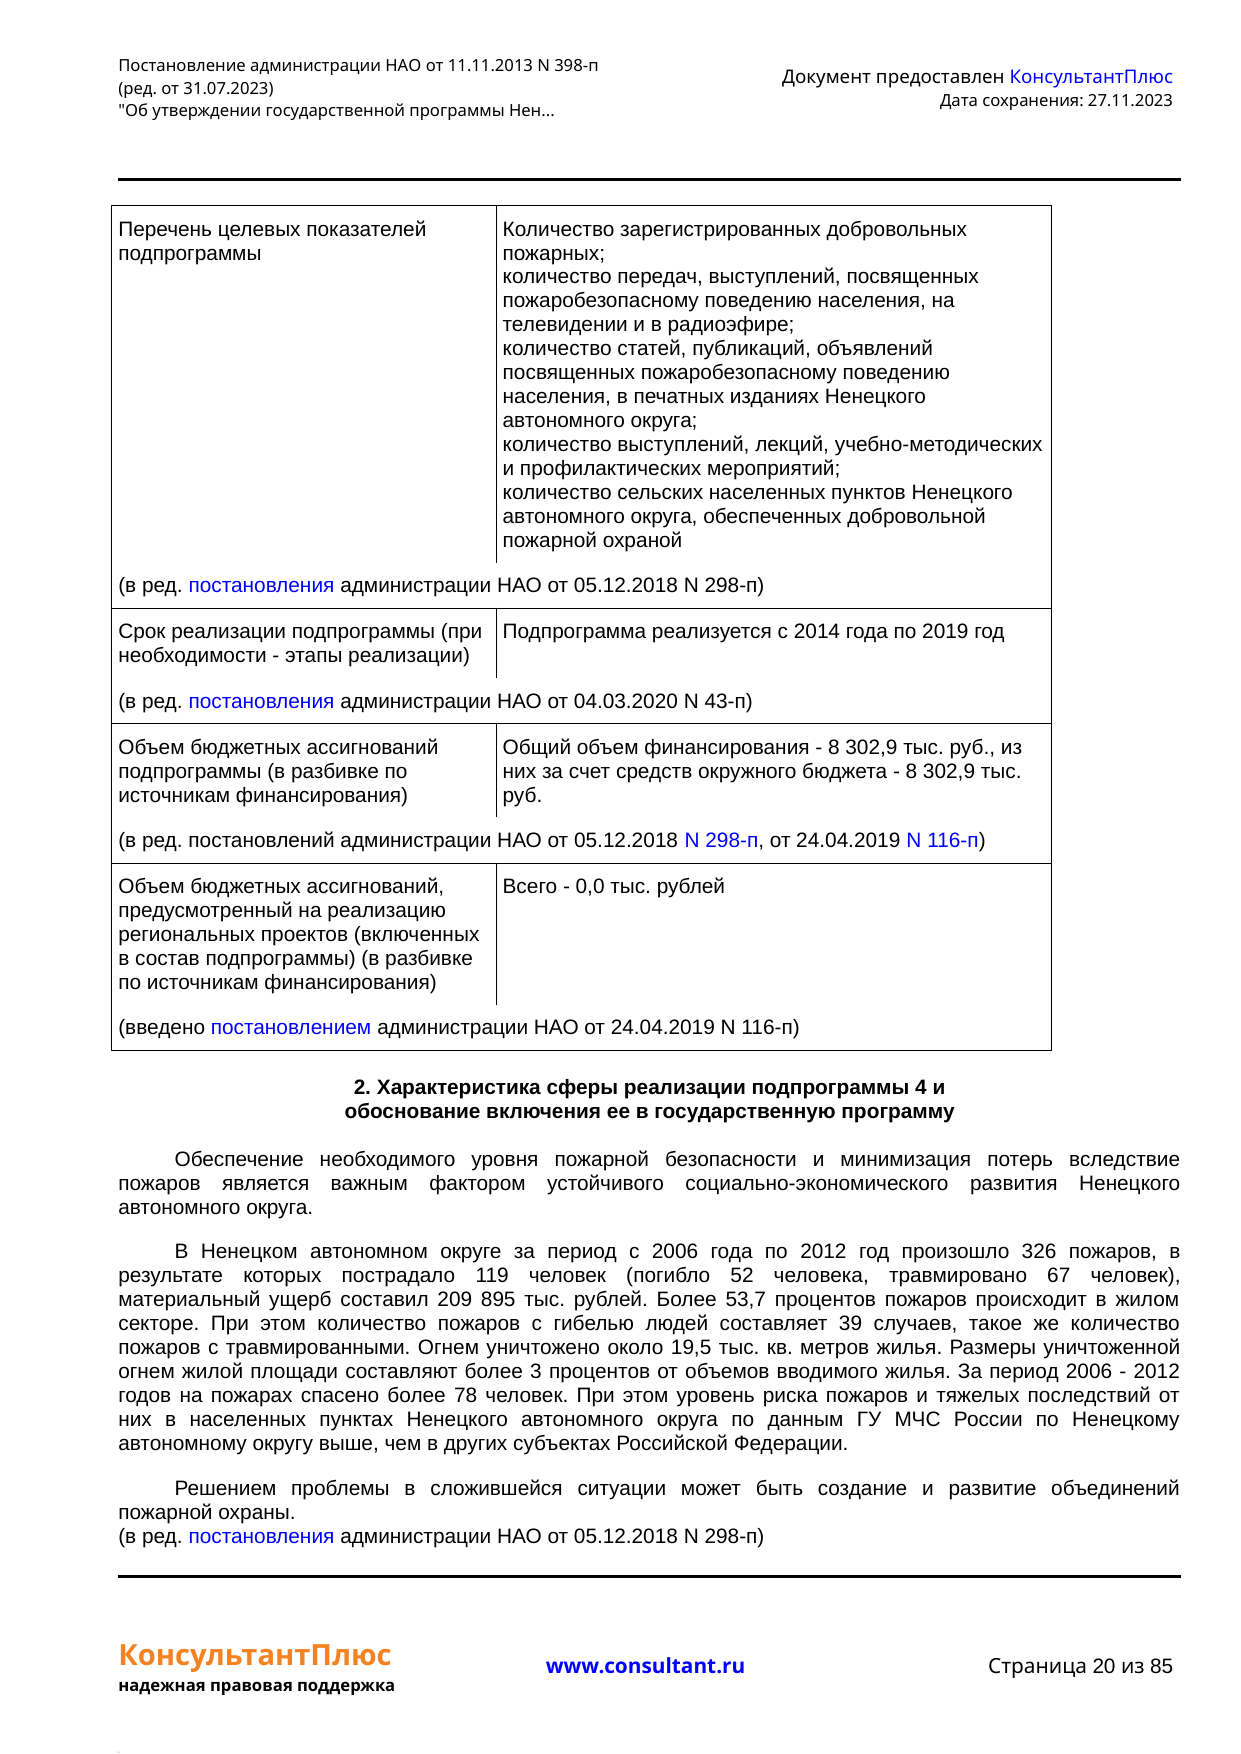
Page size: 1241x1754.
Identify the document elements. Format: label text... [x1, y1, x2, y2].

table_cell Объем бюджетных ассигнований подпрограммы (в разбивке по источникам финансирования) [112, 724, 496, 817]
table_cell (в ред. постановления администрации НАО от 04.03.2020 N 43-п) [112, 678, 1051, 723]
table_cell (в ред. постановления администрации НАО от 05.12.2018 N 298-п) [112, 563, 1051, 608]
table_cell (введено постановлением администрации НАО от 24.04.2019 N 116-п) [112, 1005, 1051, 1050]
table_cell Подпрограмма реализуется с 2014 года по 2019 год [497, 609, 1051, 678]
title 2. Характеристика сферы реализации подпрограммы 4 и [118, 1075, 1181, 1099]
text Обеспечение необходимого уровня пожарной безопасности и минимизация потерь вследствие пожаров является важным фактором устойчивого социально-экономического развития Ненецкого автономного округа. [118, 1147, 1181, 1218]
title обоснование включения ее в государственную программу [118, 1099, 1181, 1123]
table_cell Всего - 0,0 тыс. рублей [497, 864, 1051, 1004]
table_cell (в ред. постановлений администрации НАО от 05.12.2018 N 298-п, от 24.04.2019 N 116-п) [112, 817, 1051, 862]
table_cell Перечень целевых показателей подпрограммы [112, 206, 496, 562]
text (в ред. постановления администрации НАО от 05.12.2018 N 298-п) [118, 1524, 1181, 1548]
table_cell Общий объем финансирования - 8 302,9 тыс. руб., из них за счет средств окружного бюджета - 8 302,9 тыс. руб. [497, 724, 1051, 817]
text В Ненецком автономном округе за период с 2006 года по 2012 год произошло 326 пожаров, в результате которых пострадало 119 человек (погибло 52 человека, травмировано 67 человек), материальный ущерб составил 209 895 тыс. рублей. Более 53,7 процентов пожаров происходит в жилом секторе. При этом количество пожаров с гибелью людей составляет 39 случаев, такое же количество пожаров с травмированными. Огнем уничтожено около 19,5 тыс. кв. метров жилья. Размеры уничтоженной огнем жилой площади составляют более 3 процентов от объемов вводимого жилья. За период 2006 - 2012 годов на пожарах спасено более 78 человек. При этом уровень риска пожаров и тяжелых последствий от них в населенных пунктах Ненецкого автономного округа по данным ГУ МЧС России по Ненецкому автономному округу выше, чем в других субъектах Российской Федерации. [118, 1239, 1181, 1455]
table_cell Количество зарегистрированных добровольных пожарных; количество передач, выступлений, посвященных пожаробезопасному поведению населения, на телевидении и в радиоэфире; количество статей, публикаций, объявлений посвященных пожаробезопасному поведению населения, в печатных изданиях Ненецкого автономного округа; количество выступлений, лекций, учебно-методических и профилактических мероприятий; количество сельских населенных пунктов Ненецкого автономного округа, обеспеченных добровольной пожарной охраной [497, 206, 1051, 562]
text Решением проблемы в сложившейся ситуации может быть создание и развитие объединений пожарной охраны. [118, 1476, 1181, 1524]
table_cell Объем бюджетных ассигнований, предусмотренный на реализацию региональных проектов (включенных в состав подпрограммы) (в разбивке по источникам финансирования) [112, 864, 496, 1004]
table_cell Срок реализации подпрограммы (при необходимости - этапы реализации) [112, 609, 496, 678]
